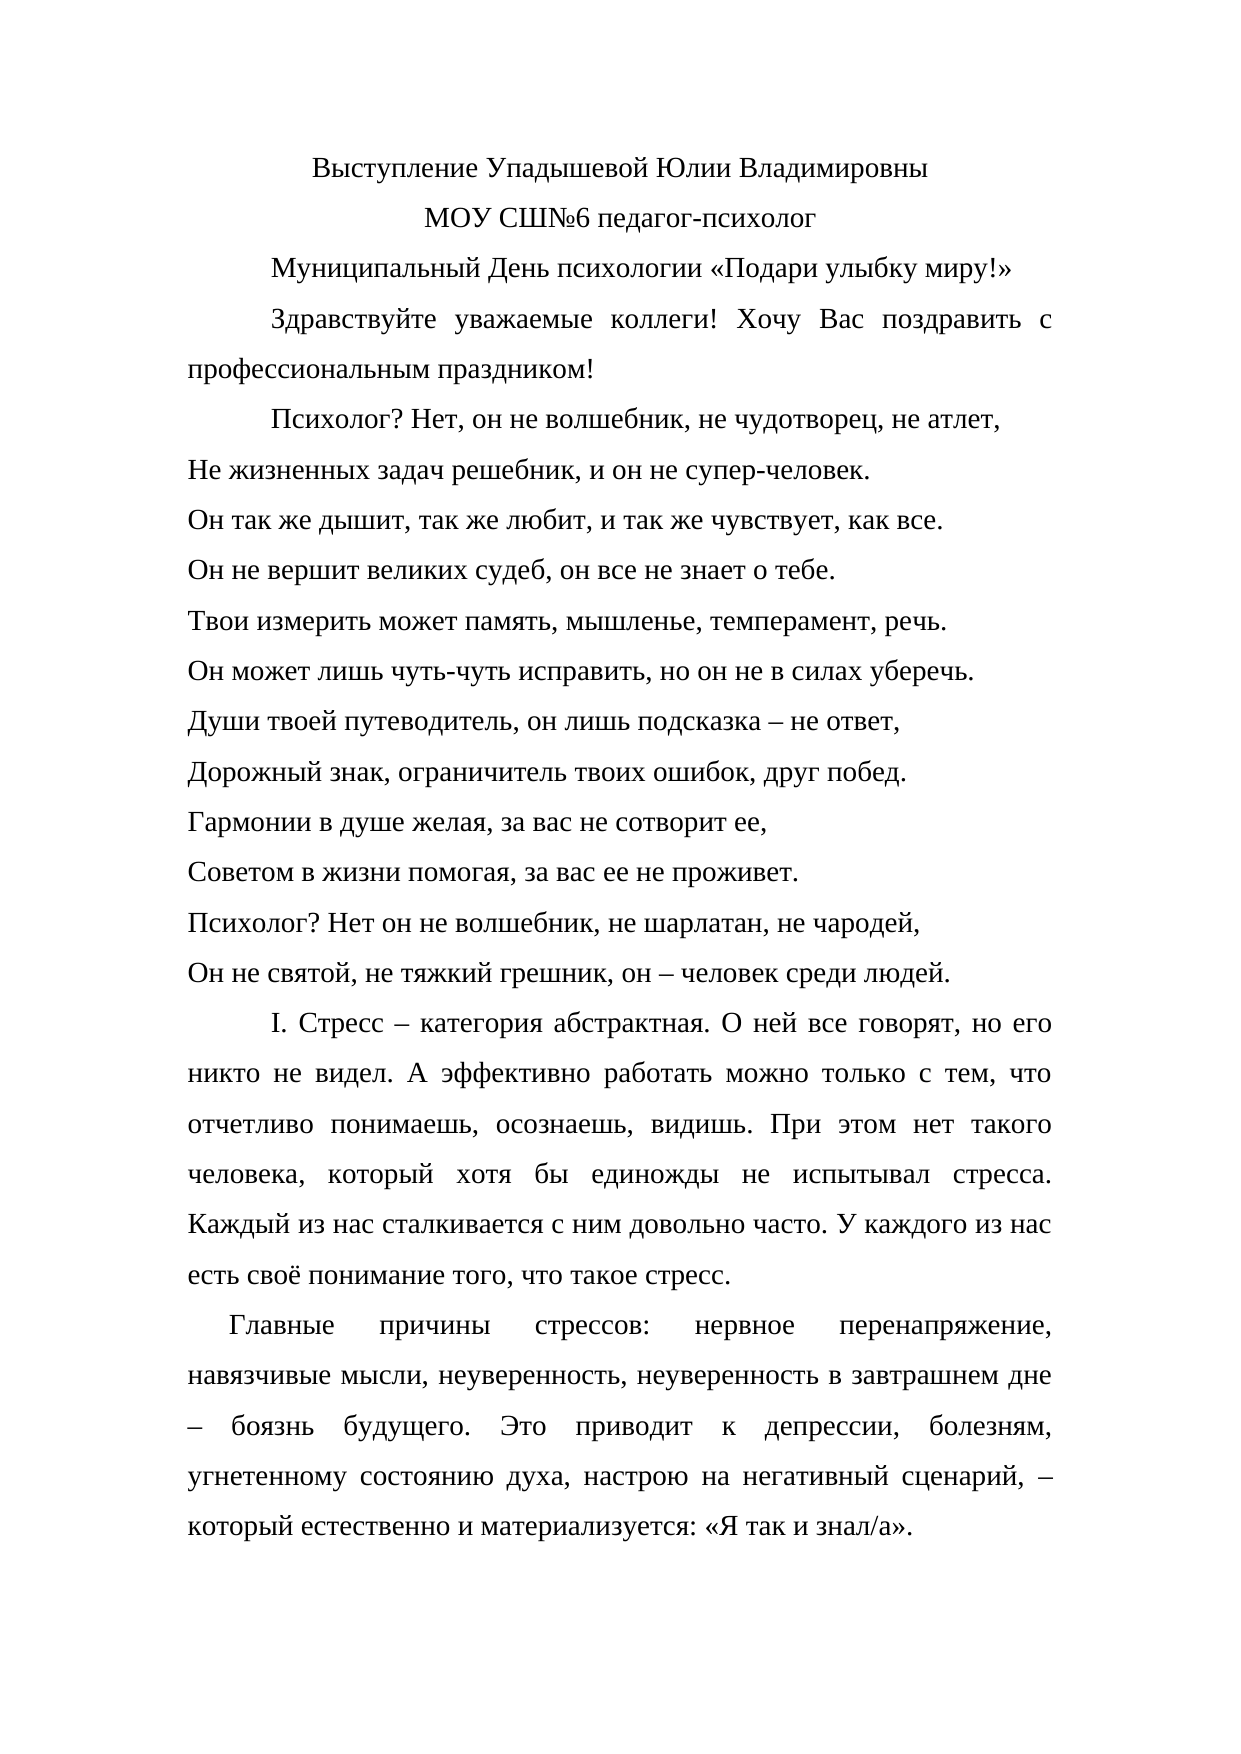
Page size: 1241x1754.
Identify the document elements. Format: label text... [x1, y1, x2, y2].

text МОУ СШ№6 педагог-психолог [187, 200, 1053, 234]
text Здравствуйте уважаемые коллеги! Хочу Вас поздравить с профессиональным праздником! [187, 301, 1053, 385]
text Главные причины стрессов: нервное перенапряжение, навязчивые мысли, неуверенность, неуверенность в завтрашнем дне – боязнь будущего. Это приводит к депрессии, болезням, угнетенному состоянию духа, настрою на негативный сценарий, – который естественно и материализуется: «Я так и знал/а». [187, 1307, 1053, 1542]
text I. Стресс – категория абстрактная. О ней все говорят, но его никто не видел. А эффективно работать можно только с тем, что отчетливо понимаешь, осознаешь, видишь. При этом нет такого человека, который хотя бы единожды не испытывал стресса. Каждый из нас сталкивается с ним довольно часто. У каждого из нас есть своё понимание того, что такое стресс. [187, 1005, 1053, 1290]
text Психолог? Нет, он не волшебник, не чудотворец, не атлет, Не жизненных задач решебник, и он не супер-человек. Он так же дышит, так же любит, и так же чувствует, как все. Он не вершит великих судеб, он все не знает о тебе. Твои измерить может память, мышленье, темперамент, речь. Он может лишь чуть-чуть исправить, но он не в силах уберечь. Души твоей путеводитель, он лишь подсказка – не ответ, Дорожный знак, ограничитель твоих ошибок, друг побед. Гармонии в душе желая, за вас не сотворит ее, Советом в жизни помогая, за вас ее не проживет. Психолог? Нет он не волшебник, не шарлатан, не чародей, Он не святой, не тяжкий грешник, он – человек среди людей. [187, 402, 1053, 988]
text Муниципальный День психологии «Подари улыбку миру!» [187, 251, 1053, 284]
text Выступление Упадышевой Юлии Владимировны [187, 150, 1053, 183]
